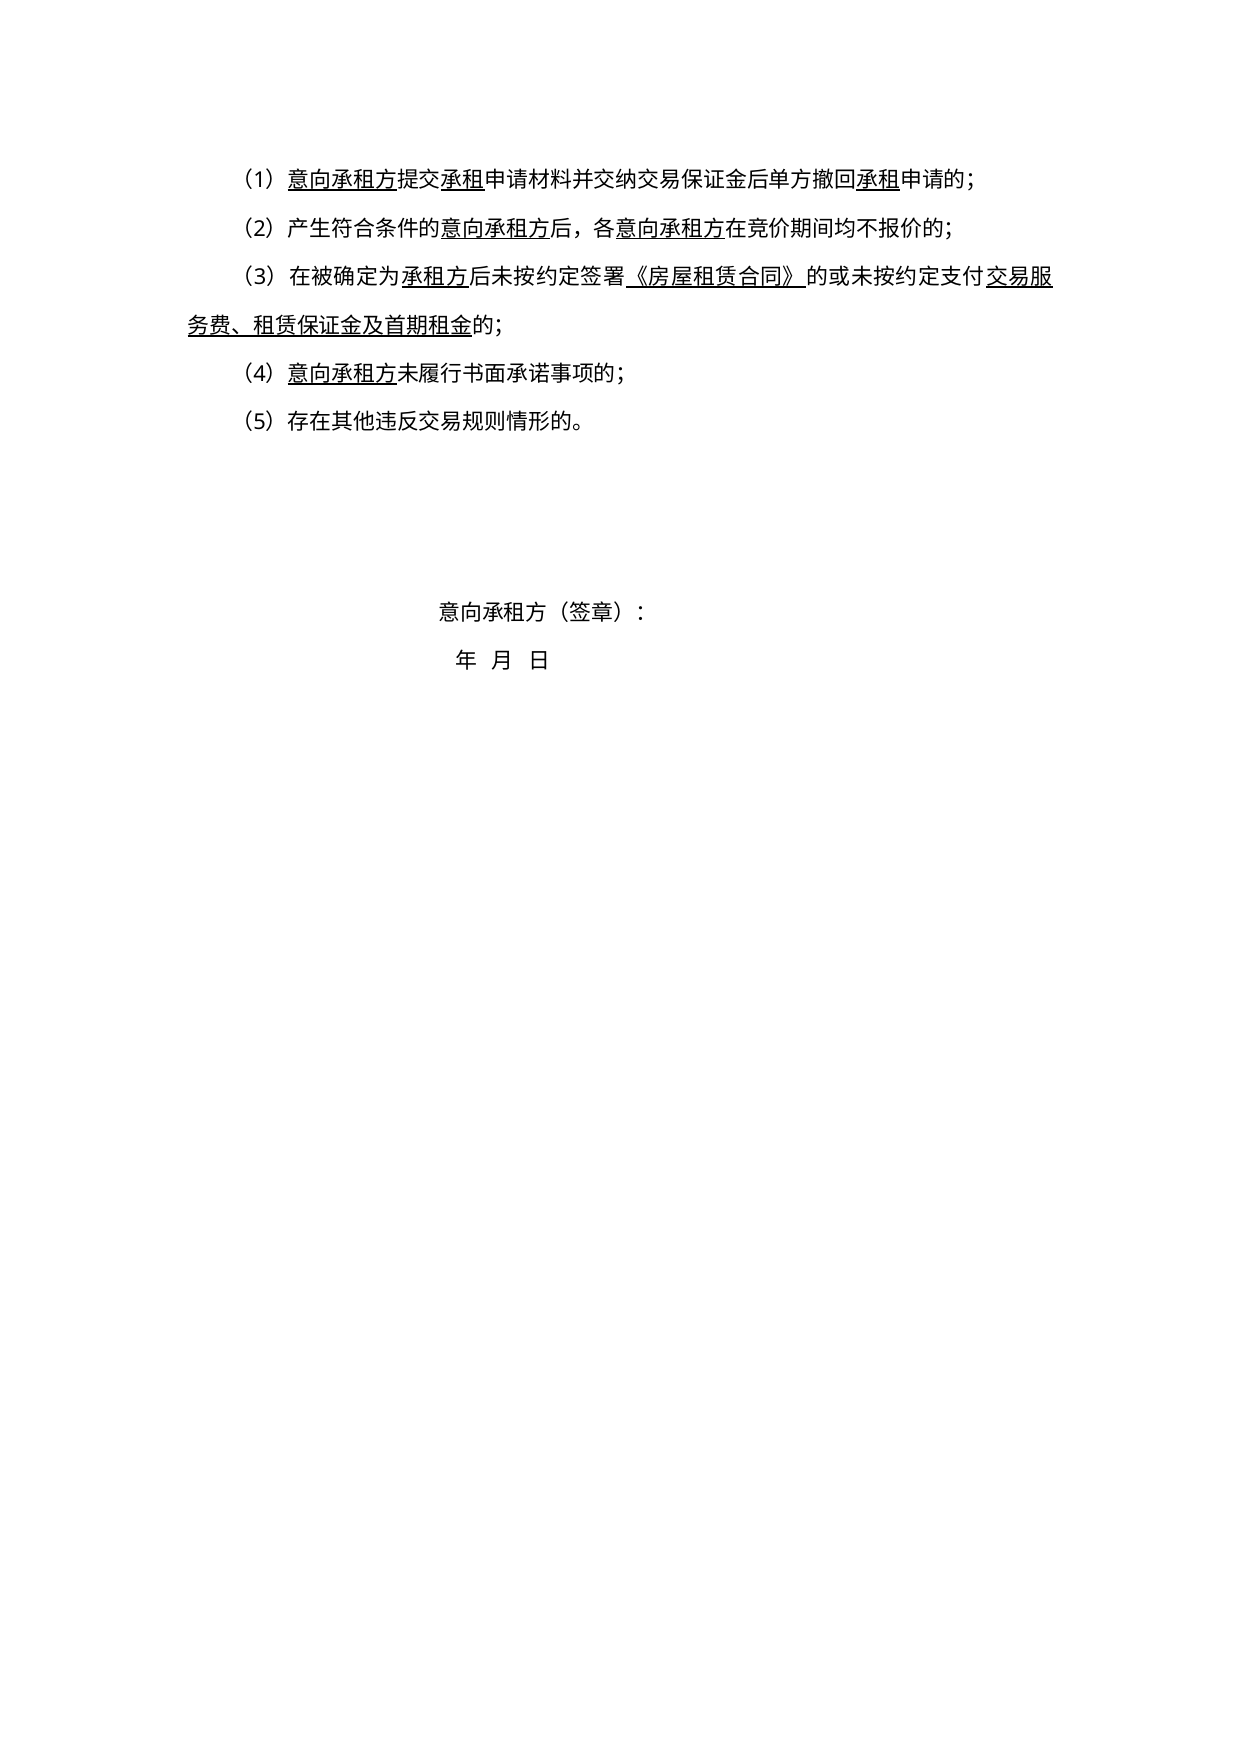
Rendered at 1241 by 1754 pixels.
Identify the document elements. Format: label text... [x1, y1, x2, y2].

text 意向承租方（签章）： [187, 594, 1053, 627]
text 年 月 日 [187, 643, 1053, 675]
text （5）存在其他违反交易规则情形的。 [187, 404, 1053, 437]
text （1）意向承租方提交承租申请材料并交纳交易保证金后单方撤回承租申请的； [187, 162, 1053, 194]
text （2）产生符合条件的意向承租方后，各意向承租方在竞价期间均不报价的； [187, 210, 1053, 243]
text （4）意向承租方未履行书面承诺事项的； [187, 356, 1053, 388]
text （3）在被确定为承租方后未按约定签署《房屋租赁合同》的或未按约定支付交易服务费、租赁保证金及首期租金的； [187, 259, 1053, 340]
